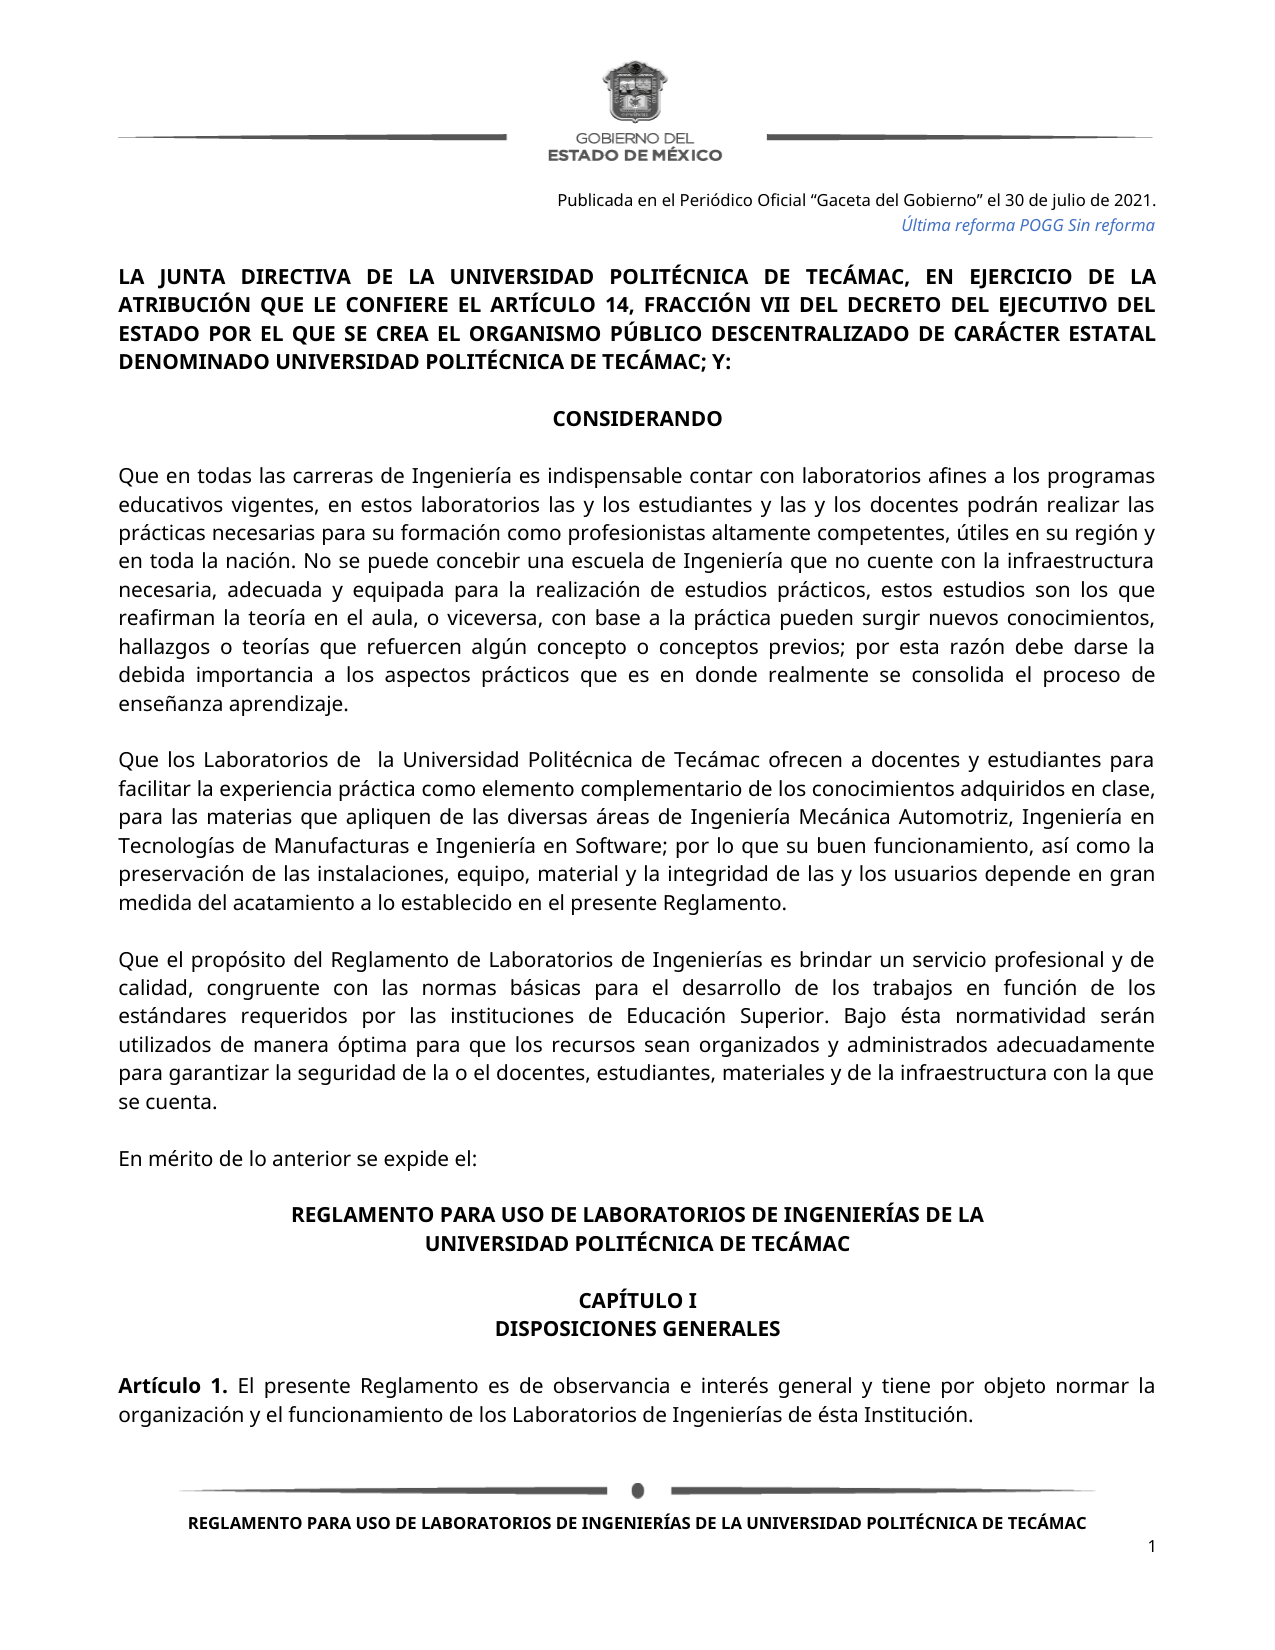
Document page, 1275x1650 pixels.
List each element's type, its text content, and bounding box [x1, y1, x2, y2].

text Artículo 1. El presente Reglamento es de observancia e interés general y tiene por objeto normar la organización y el funcionamiento de los Laboratorios de Ingenierías de ésta Institución. [118, 1371, 1157, 1428]
text Que en todas las carreras de Ingeniería es indispensable contar con laboratorios afines a los programas educativos vigentes, en estos laboratorios las y los estudiantes y las y los docentes podrán realizar las prácticas necesarias para su formación como profesionistas altamente competentes, útiles en su región y en toda la nación. No se puede concebir una escuela de Ingeniería que no cuente con la infraestructura necesaria, adecuada y equipada para la realización de estudios prácticos, estos estudios son los que reafirman la teoría en el aula, o viceversa, con base a la práctica pueden surgir nuevos conocimientos, hallazgos o teorías que refuercen algún concepto o conceptos previos; por esta razón debe darse la debida importancia a los aspectos prácticos que es en donde realmente se consolida el proceso de enseñanza aprendizaje. [118, 461, 1157, 717]
picture [118, 59, 1153, 161]
text REGLAMENTO PARA USO DE LABORATORIOS DE INGENIERÍAS DE LA [118, 1201, 1157, 1229]
text CAPÍTULO I [118, 1286, 1157, 1314]
text Que los Laboratorios de la Universidad Politécnica de Tecámac ofrecen a docentes y estudiantes para facilitar la experiencia práctica como elemento complementario de los conocimientos adquiridos en clase, para las materias que apliquen de las diversas áreas de Ingeniería Mecánica Automotriz, Ingeniería en Tecnologías de Manufacturas e Ingeniería en Software; por lo que su buen funcionamiento, así como la preservación de las instalaciones, equipo, material y la integridad de las y los usuarios depende en gran medida del acatamiento a lo establecido en el presente Reglamento. [118, 746, 1157, 916]
picture [179, 1483, 1097, 1499]
text Que el propósito del Reglamento de Laboratorios de Ingenierías es brindar un servicio profesional y de calidad, congruente con las normas básicas para el desarrollo de los trabajos en función de los estándares requeridos por las instituciones de Educación Superior. Bajo ésta normatividad serán utilizados de manera óptima para que los recursos sean organizados y administrados adecuadamente para garantizar la seguridad de la o el docentes, estudiantes, materiales y de la infraestructura con la que se cuenta. [118, 945, 1157, 1115]
text LA JUNTA DIRECTIVA DE LA UNIVERSIDAD POLITÉCNICA DE TECÁMAC, EN EJERCICIO DE LA ATRIBUCIÓN QUE LE CONFIERE EL ARTÍCULO 14, FRACCIÓN VII DEL DECRETO DEL EJECUTIVO DEL ESTADO POR EL QUE SE CREA EL ORGANISMO PÚBLICO DESCENTRALIZADO DE CARÁCTER ESTATAL DENOMINADO UNIVERSIDAD POLITÉCNICA DE TECÁMAC; Y: [118, 262, 1157, 376]
text UNIVERSIDAD POLITÉCNICA DE TECÁMAC [118, 1229, 1157, 1257]
text DISPOSICIONES GENERALES [118, 1314, 1157, 1343]
text CONSIDERANDO [118, 404, 1157, 433]
text En mérito de lo anterior se expide el: [118, 1144, 1157, 1172]
